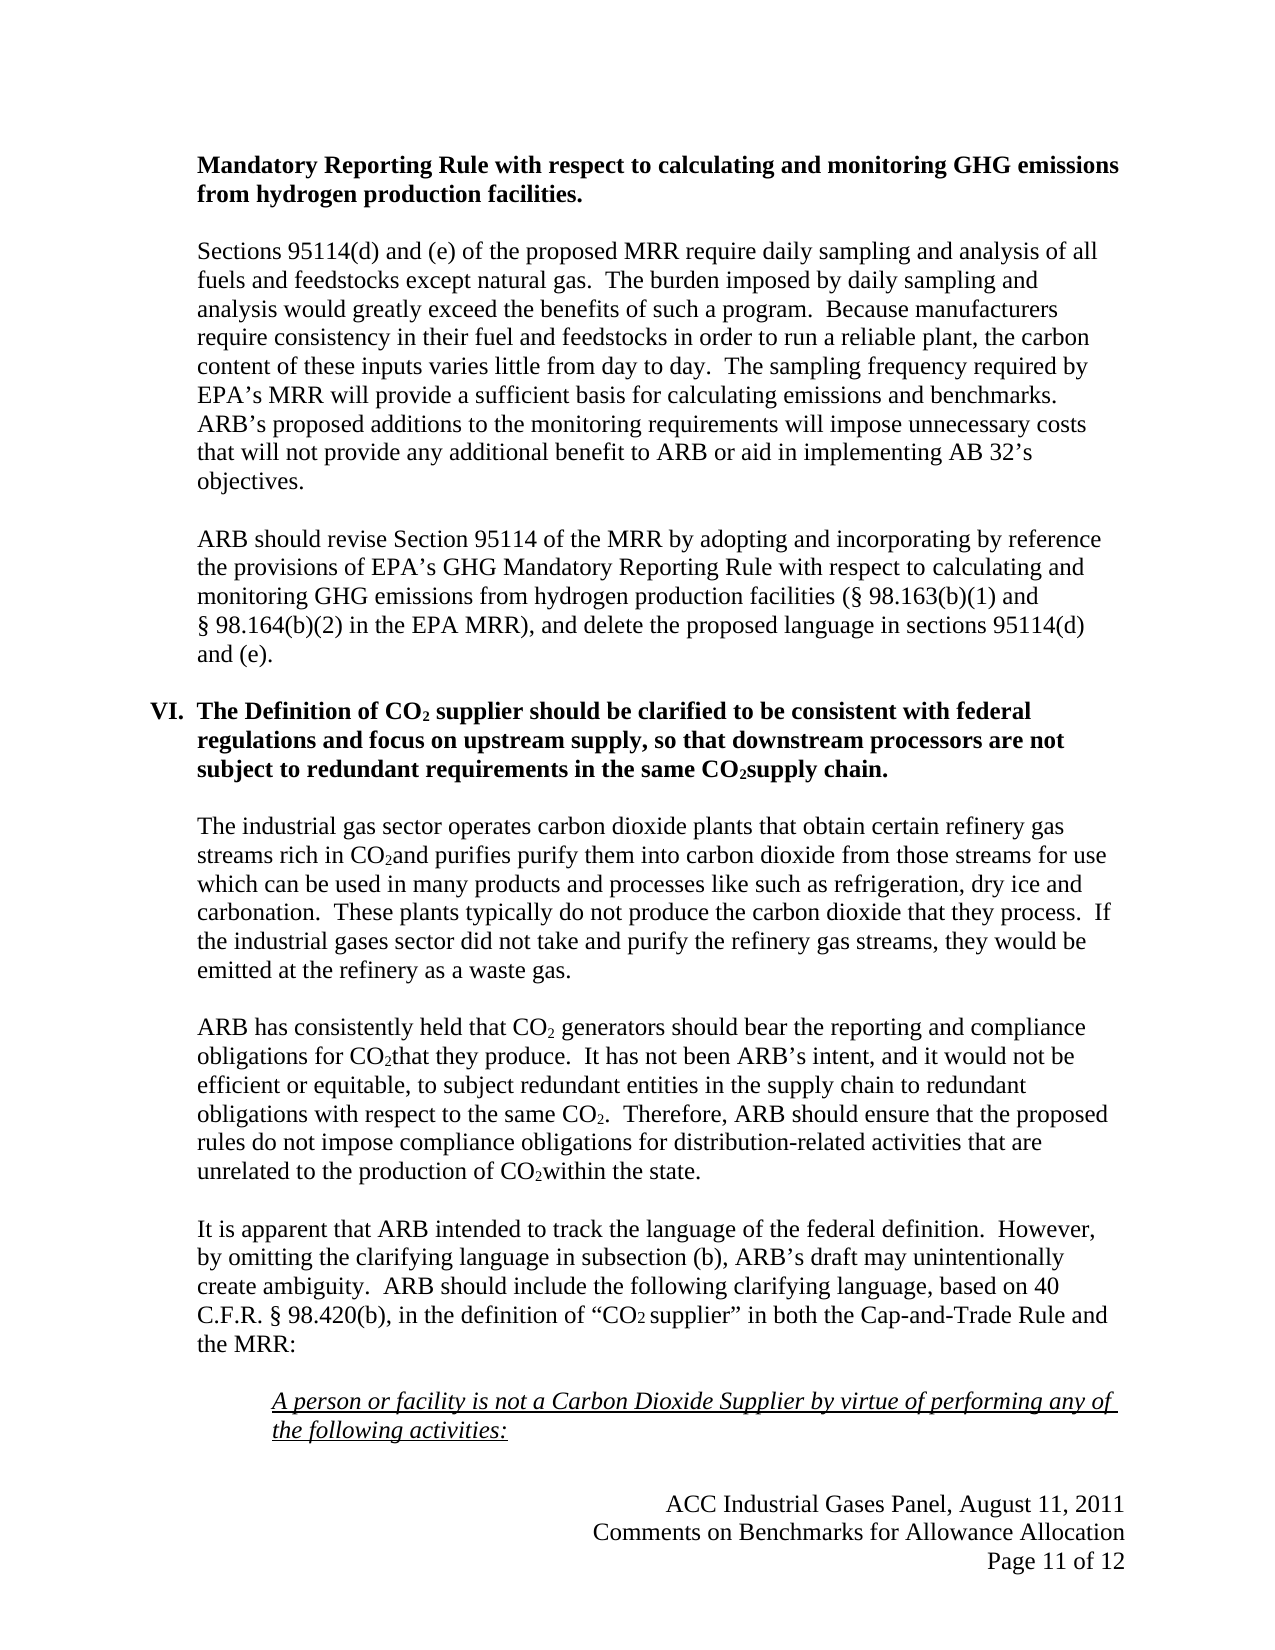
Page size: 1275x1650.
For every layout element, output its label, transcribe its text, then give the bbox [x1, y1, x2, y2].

text The industrial gas sector operates carbon dioxide plants that obtain certain refinery gas streams rich in CO2and purifies purify them into carbon dioxide from those streams for use which can be used in many products and processes like such as refrigeration, dry ice and carbonation. These plants typically do not produce the carbon dioxide that they process. If the industrial gases sector did not take and purify the refinery gas streams, they would be emitted at the refinery as a waste gas. [197, 811, 1125, 984]
text A person or facility is not a Carbon Dioxide Supplier by virtue of performing any of the following activities: [272, 1386, 1125, 1444]
text VI. The Definition of CO2 supplier should be clarified to be consistent with federal [150, 696, 1125, 725]
text ARB has consistently held that CO2 generators should bear the reporting and compliance obligations for CO2that they produce. It has not been ARB’s intent, and it would not be efficient or equitable, to subject redundant entities in the supply chain to redundant obligations with respect to the same CO2. Therefore, ARB should ensure that the proposed rules do not impose compliance obligations for distribution-related activities that are unrelated to the production of CO2within the state. [197, 1012, 1125, 1185]
text Mandatory Reporting Rule with respect to calculating and monitoring GHG emissions from hydrogen production facilities. [197, 150, 1125, 207]
text Sections 95114(d) and (e) of the proposed MRR require daily sampling and analysis of all fuels and feedstocks except natural gas. The burden imposed by daily sampling and analysis would greatly exceed the benefits of such a program. Because manufacturers require consistency in their fuel and feedstocks in order to run a reliable plant, the carbon content of these inputs varies little from day to day. The sampling frequency required by EPA’s MRR will provide a sufficient basis for calculating emissions and benchmarks. ARB’s proposed additions to the monitoring requirements will impose unnecessary costs that will not provide any additional benefit to ARB or aid in implementing AB 32’s objectives. [197, 236, 1125, 495]
text It is apparent that ARB intended to track the language of the federal definition. However, by omitting the clarifying language in subsection (b), ARB’s draft may unintentionally create ambiguity. ARB should include the following clarifying language, based on 40 C.F.R. § 98.420(b), in the definition of “CO2 supplier” in both the Cap-and-Trade Rule and the MRR: [197, 1214, 1125, 1357]
text regulations and focus on upstream supply, so that downstream processors are not subject to redundant requirements in the same CO2supply chain. [197, 725, 1125, 782]
text ARB should revise Section 95114 of the MRR by adopting and incorporating by reference the provisions of EPA’s GHG Mandatory Reporting Rule with respect to calculating and monitoring GHG emissions from hydrogen production facilities (§ 98.163(b)(1) and § 98.164(b)(2) in the EPA MRR), and delete the proposed language in sections 95114(d) and (e). [197, 524, 1125, 667]
